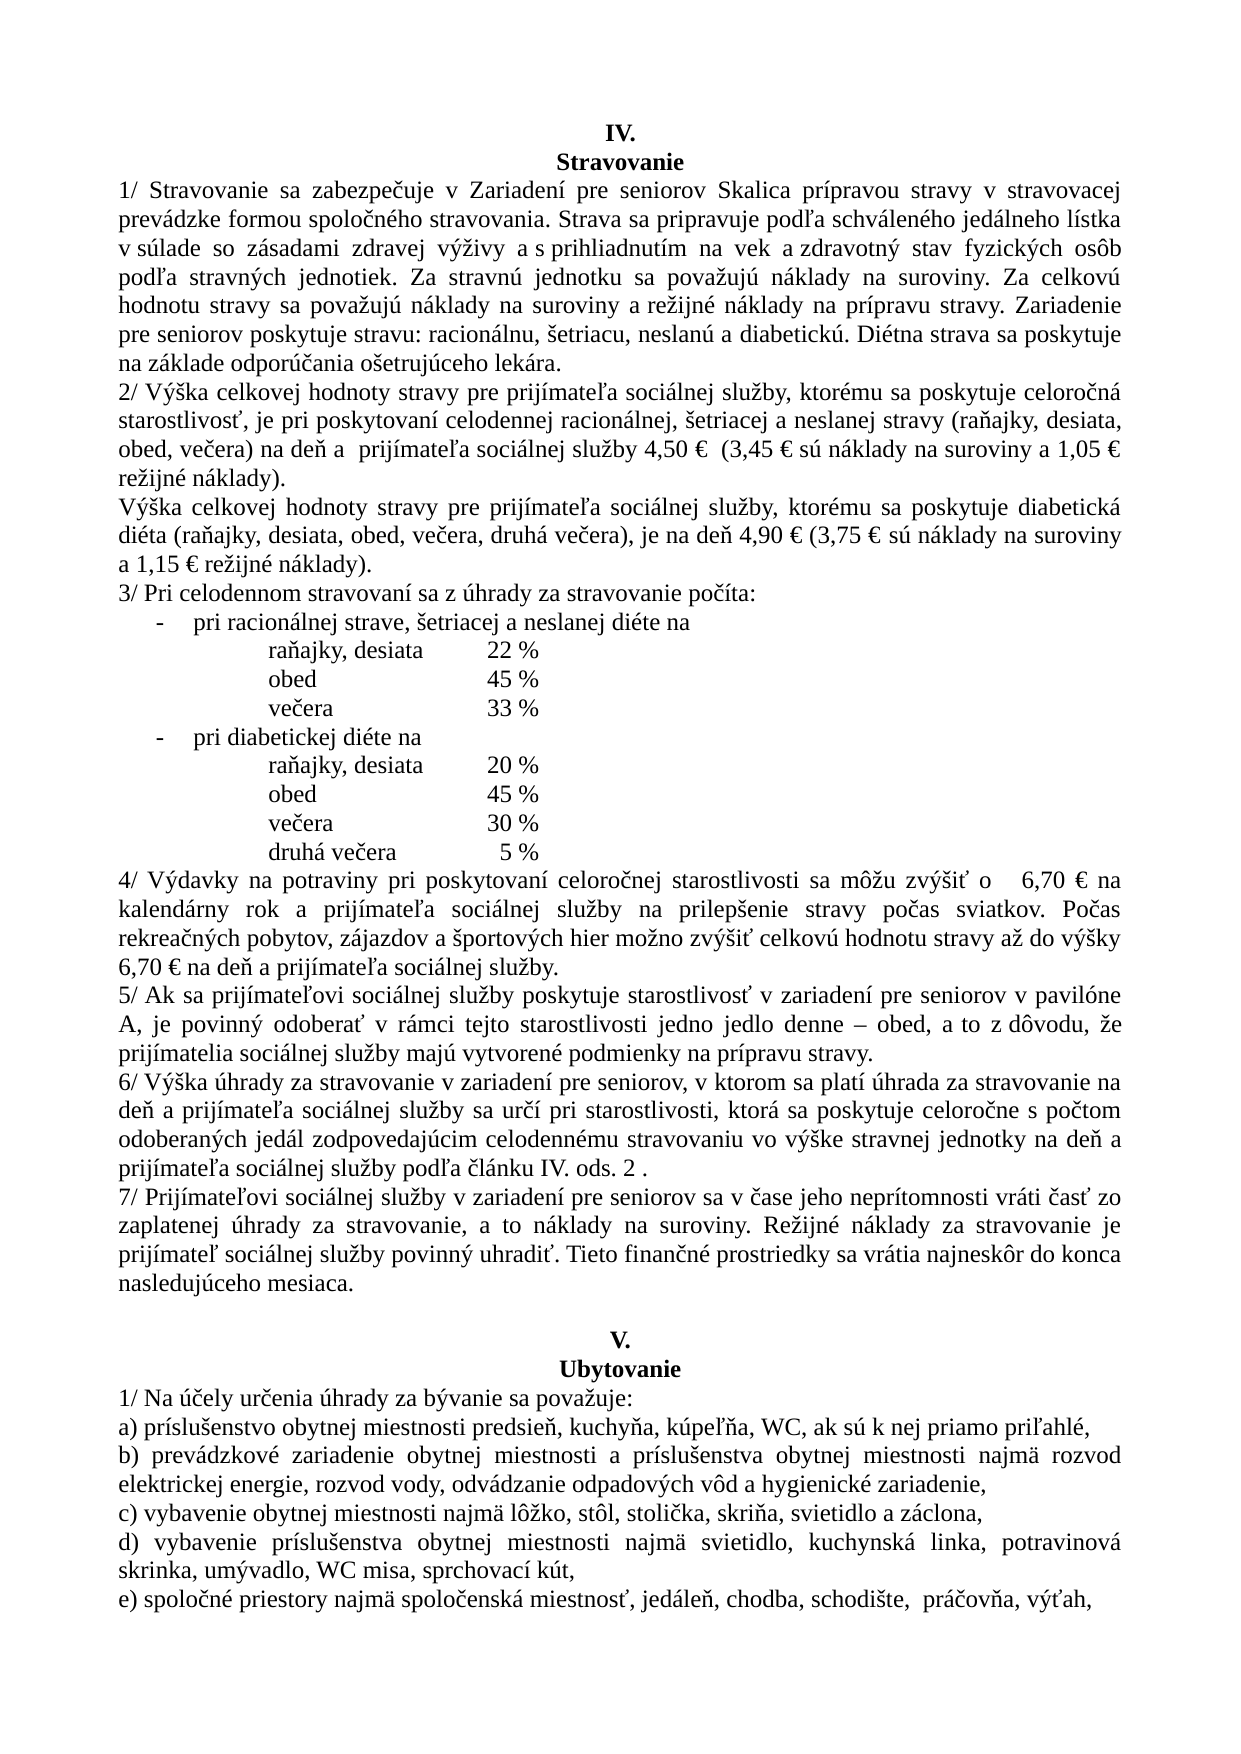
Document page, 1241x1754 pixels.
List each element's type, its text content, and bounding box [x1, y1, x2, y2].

text 7/ Prijímateľovi sociálnej služby v zariadení pre seniorov sa v čase jeho neprítomnosti vráti časť zo zaplatenej úhrady za stravovanie, a to náklady na suroviny. Režijné náklady za stravovanie je prijímateľ sociálnej služby povinný uhradiť. Tieto finančné prostriedky sa vrátia najneskôr do konca nasledujúceho mesiaca. [118, 1182, 1122, 1297]
text 5/ Ak sa prijímateľovi sociálnej služby poskytuje starostlivosť v zariadení pre seniorov v pavilóne A, je povinný odoberať v rámci tejto starostlivosti jedno jedlo denne – obed, a to z dôvodu, že prijímatelia sociálnej služby majú vytvorené podmienky na prípravu stravy. [118, 981, 1122, 1067]
text a) príslušenstvo obytnej miestnosti predsieň, kuchyňa, kúpeľňa, WC, ak sú k nej priamo priľahlé, [118, 1412, 1122, 1441]
text Stravovanie [118, 147, 1122, 176]
text 2/ Výška celkovej hodnoty stravy pre prijímateľa sociálnej služby, ktorému sa poskytuje celoročná starostlivosť, je pri poskytovaní celodennej racionálnej, šetriacej a neslanej stravy (raňajky, desiata, obed, večera) na deň a prijímateľa sociálnej služby 4,50 € (3,45 € sú náklady na suroviny a 1,05 € režijné náklady). [118, 377, 1122, 492]
text b) prevádzkové zariadenie obytnej miestnosti a príslušenstva obytnej miestnosti najmä rozvod elektrickej energie, rozvod vody, odvádzanie odpadových vôd a hygienické zariadenie, [118, 1441, 1122, 1498]
text IV. [118, 118, 1122, 147]
text druhá večera 5 % [268, 837, 1122, 866]
text V. [118, 1326, 1122, 1354]
list pri diabetickej diéte na [156, 722, 1122, 751]
list pri racionálnej strave, šetriacej a neslanej diéte na [156, 607, 1122, 636]
text 1/ Stravovanie sa zabezpečuje v Zariadení pre seniorov Skalica prípravou stravy v stravovacej prevádzke formou spoločného stravovania. Strava sa pripravuje podľa schváleného jedálneho lístka v súlade so zásadami zdravej výživy a s prihliadnutím na vek a zdravotný stav fyzických osôb podľa stravných jednotiek. Za stravnú jednotku sa považujú náklady na suroviny. Za celkovú hodnotu stravy sa považujú náklady na suroviny a režijné náklady na prípravu stravy. Zariadenie pre seniorov poskytuje stravu: racionálnu, šetriacu, neslanú a diabetickú. Diétna strava sa poskytuje na základe odporúčania ošetrujúceho lekára. [118, 176, 1122, 377]
text večera 30 % [268, 808, 1122, 837]
text Výška celkovej hodnoty stravy pre prijímateľa sociálnej služby, ktorému sa poskytuje diabetická diéta (raňajky, desiata, obed, večera, druhá večera), je na deň 4,90 € (3,75 € sú náklady na suroviny a 1,15 € režijné náklady). [118, 492, 1122, 578]
text 6/ Výška úhrady za stravovanie v zariadení pre seniorov, v ktorom sa platí úhrada za stravovanie na deň a prijímateľa sociálnej služby sa určí pri starostlivosti, ktorá sa poskytuje celoročne s počtom odoberaných jedál zodpovedajúcim celodennému stravovaniu vo výške stravnej jednotky na deň a prijímateľa sociálnej služby podľa článku IV. ods. 2 . [118, 1067, 1122, 1182]
text 1/ Na účely určenia úhrady za bývanie sa považuje: [118, 1383, 1122, 1412]
text raňajky, desiata 20 % [268, 751, 1122, 779]
text obed 45 % [268, 664, 1122, 693]
text 4/ Výdavky na potraviny pri poskytovaní celoročnej starostlivosti sa môžu zvýšiť o 6,70 € na kalendárny rok a prijímateľa sociálnej služby na prilepšenie stravy počas sviatkov. Počas rekreačných pobytov, zájazdov a športových hier možno zvýšiť celkovú hodnotu stravy až do výšky 6,70 € na deň a prijímateľa sociálnej služby. [118, 866, 1122, 981]
text 3/ Pri celodennom stravovaní sa z úhrady za stravovanie počíta: [118, 578, 1122, 607]
text Ubytovanie [118, 1354, 1122, 1383]
text večera 33 % [268, 693, 1122, 722]
text obed 45 % [268, 779, 1122, 808]
text d) vybavenie príslušenstva obytnej miestnosti najmä svietidlo, kuchynská linka, potravinová skrinka, umývadlo, WC misa, sprchovací kút, [118, 1527, 1122, 1584]
text raňajky, desiata 22 % [268, 636, 1122, 664]
text c) vybavenie obytnej miestnosti najmä lôžko, stôl, stolička, skriňa, svietidlo a záclona, [118, 1498, 1122, 1527]
text e) spoločné priestory najmä spoločenská miestnosť, jedáleň, chodba, schodište, práčovňa, výťah, [118, 1584, 1122, 1613]
